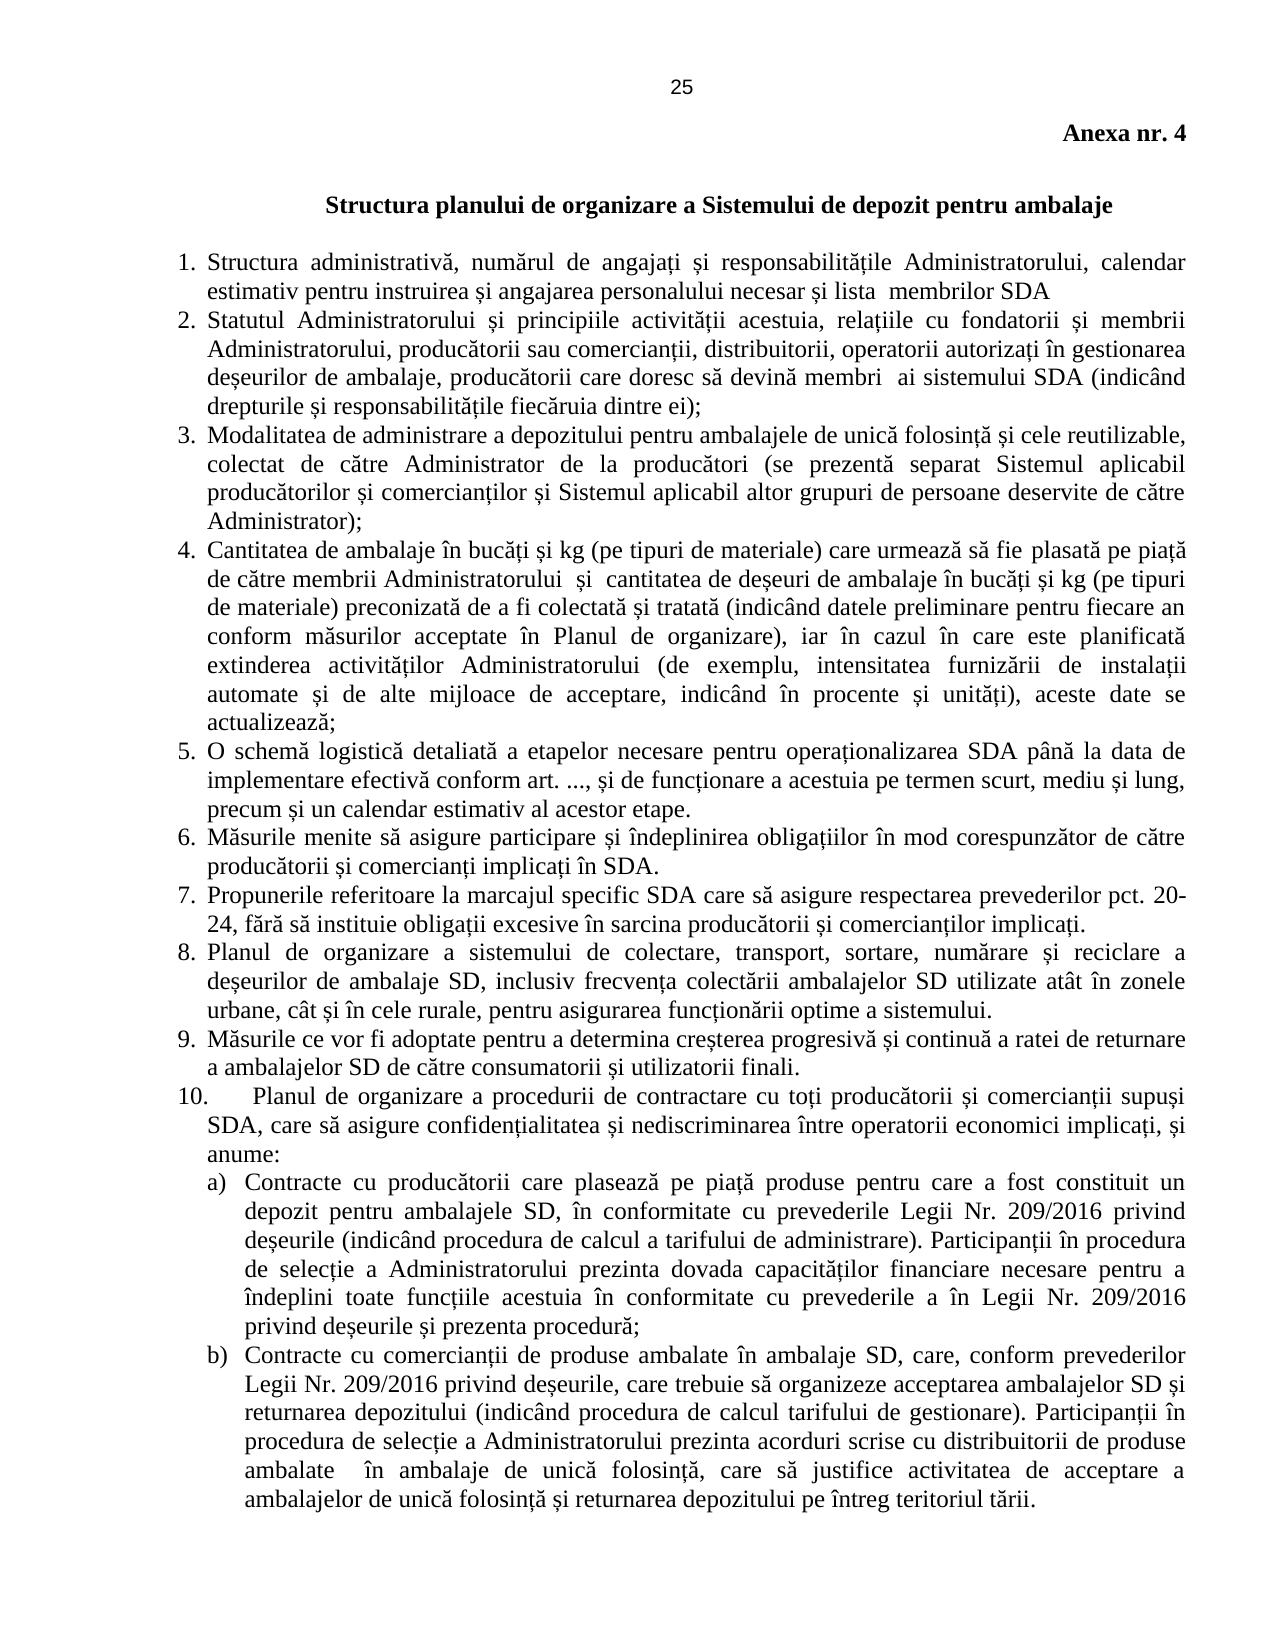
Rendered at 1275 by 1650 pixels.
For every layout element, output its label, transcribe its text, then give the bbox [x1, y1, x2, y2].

list Contracte cu comercianții de produse ambalate în ambalaje SD, care, conform prevederilor Legii Nr. 209/2016 privind deșeurile, care trebuie să organizeze acceptarea ambalajelor SD și returnarea depozitului (indicând procedura de calcul tarifului de gestionare). Participanții în procedura de selecție a Administratorului prezinta acorduri scrise cu distribuitorii de produse ambalate în ambalaje de unică folosință, care să justifice activitatea de acceptare a ambalajelor de unică folosință și returnarea depozitului pe întreg teritoriul tării. [207, 1340, 1186, 1512]
list Planul de organizare a procedurii de contractare cu toți producătorii și comercianții supuși SDA, care să asigure confidențialitatea și nediscriminarea între operatorii economici implicați, și anume: [177, 1081, 1186, 1167]
list Măsurile ce vor fi adoptate pentru a determina creșterea progresivă și continuă a ratei de returnare a ambalajelor SD de către consumatorii și utilizatorii finali. [177, 1024, 1186, 1081]
list Propunerile referitoare la marcajul specific SDA care să asigure respectarea prevederilor pct. 20-24, fără să instituie obligații excesive în sarcina producătorii și comercianților implicați. [177, 880, 1186, 937]
list Structura administrativă, numărul de angajați și responsabilitățile Administratorului, calendar estimativ pentru instruirea și angajarea personalului necesar și lista membrilor SDA [177, 247, 1186, 305]
list Măsurile menite să asigure participare și îndeplinirea obligațiilor în mod corespunzător de către producătorii și comercianți implicați în SDA. [177, 822, 1186, 880]
subtitle Anexa nr. 4 [177, 118, 1186, 147]
list Contracte cu producătorii care plasează pe piață produse pentru care a fost constituit un depozit pentru ambalajele SD, în conformitate cu prevederile Legii Nr. 209/2016 privind deșeurile (indicând procedura de calcul a tarifului de administrare). Participanții în procedura de selecție a Administratorului prezinta dovada capacităților financiare necesare pentru a îndeplini toate funcțiile acestuia în conformitate cu prevederile a în Legii Nr. 209/2016 privind deșeurile și prezenta procedură; [207, 1167, 1186, 1340]
list Structura planului de organizare a Sistemului de depozit pentru ambalaje [252, 190, 1186, 219]
list Statutul Administratorului și principiile activității acestuia, relațiile cu fondatorii și membrii Administratorului, producătorii sau comercianții, distribuitorii, operatorii autorizați în gestionarea deșeurilor de ambalaje, producătorii care doresc să devină membri ai sistemului SDA (indicând drepturile și responsabilitățile fiecăruia dintre ei); [177, 305, 1186, 420]
list Modalitatea de administrare a depozitului pentru ambalajele de unică folosință și cele reutilizable, colectat de către Administrator de la producători (se prezentă separat Sistemul aplicabil producătorilor și comercianților și Sistemul aplicabil altor grupuri de persoane deservite de către Administrator); [177, 420, 1186, 535]
list Planul de organizare a sistemului de colectare, transport, sortare, numărare și reciclare a deșeurilor de ambalaje SD, inclusiv frecvența colectării ambalajelor SD utilizate atât în zonele urbane, cât și în cele rurale, pentru asigurarea funcționării optime a sistemului. [177, 937, 1186, 1024]
list O schemă logistică detaliată a etapelor necesare pentru operaționalizarea SDA până la data de implementare efectivă conform art. ..., și de funcționare a acestuia pe termen scurt, mediu și lung, precum și un calendar estimativ al acestor etape. [177, 736, 1186, 822]
list Cantitatea de ambalaje în bucăți și kg (pe tipuri de materiale) care urmează să fie plasată pe piață de către membrii Administratorului și cantitatea de deșeuri de ambalaje în bucăți și kg (pe tipuri de materiale) preconizată de a fi colectată și tratată (indicând datele preliminare pentru fiecare an conform măsurilor acceptate în Planul de organizare), iar în cazul în care este planificată extinderea activităților Administratorului (de exemplu, intensitatea furnizării de instalații automate și de alte mijloace de acceptare, indicând în procente și unități), aceste date se actualizează; [177, 535, 1186, 736]
